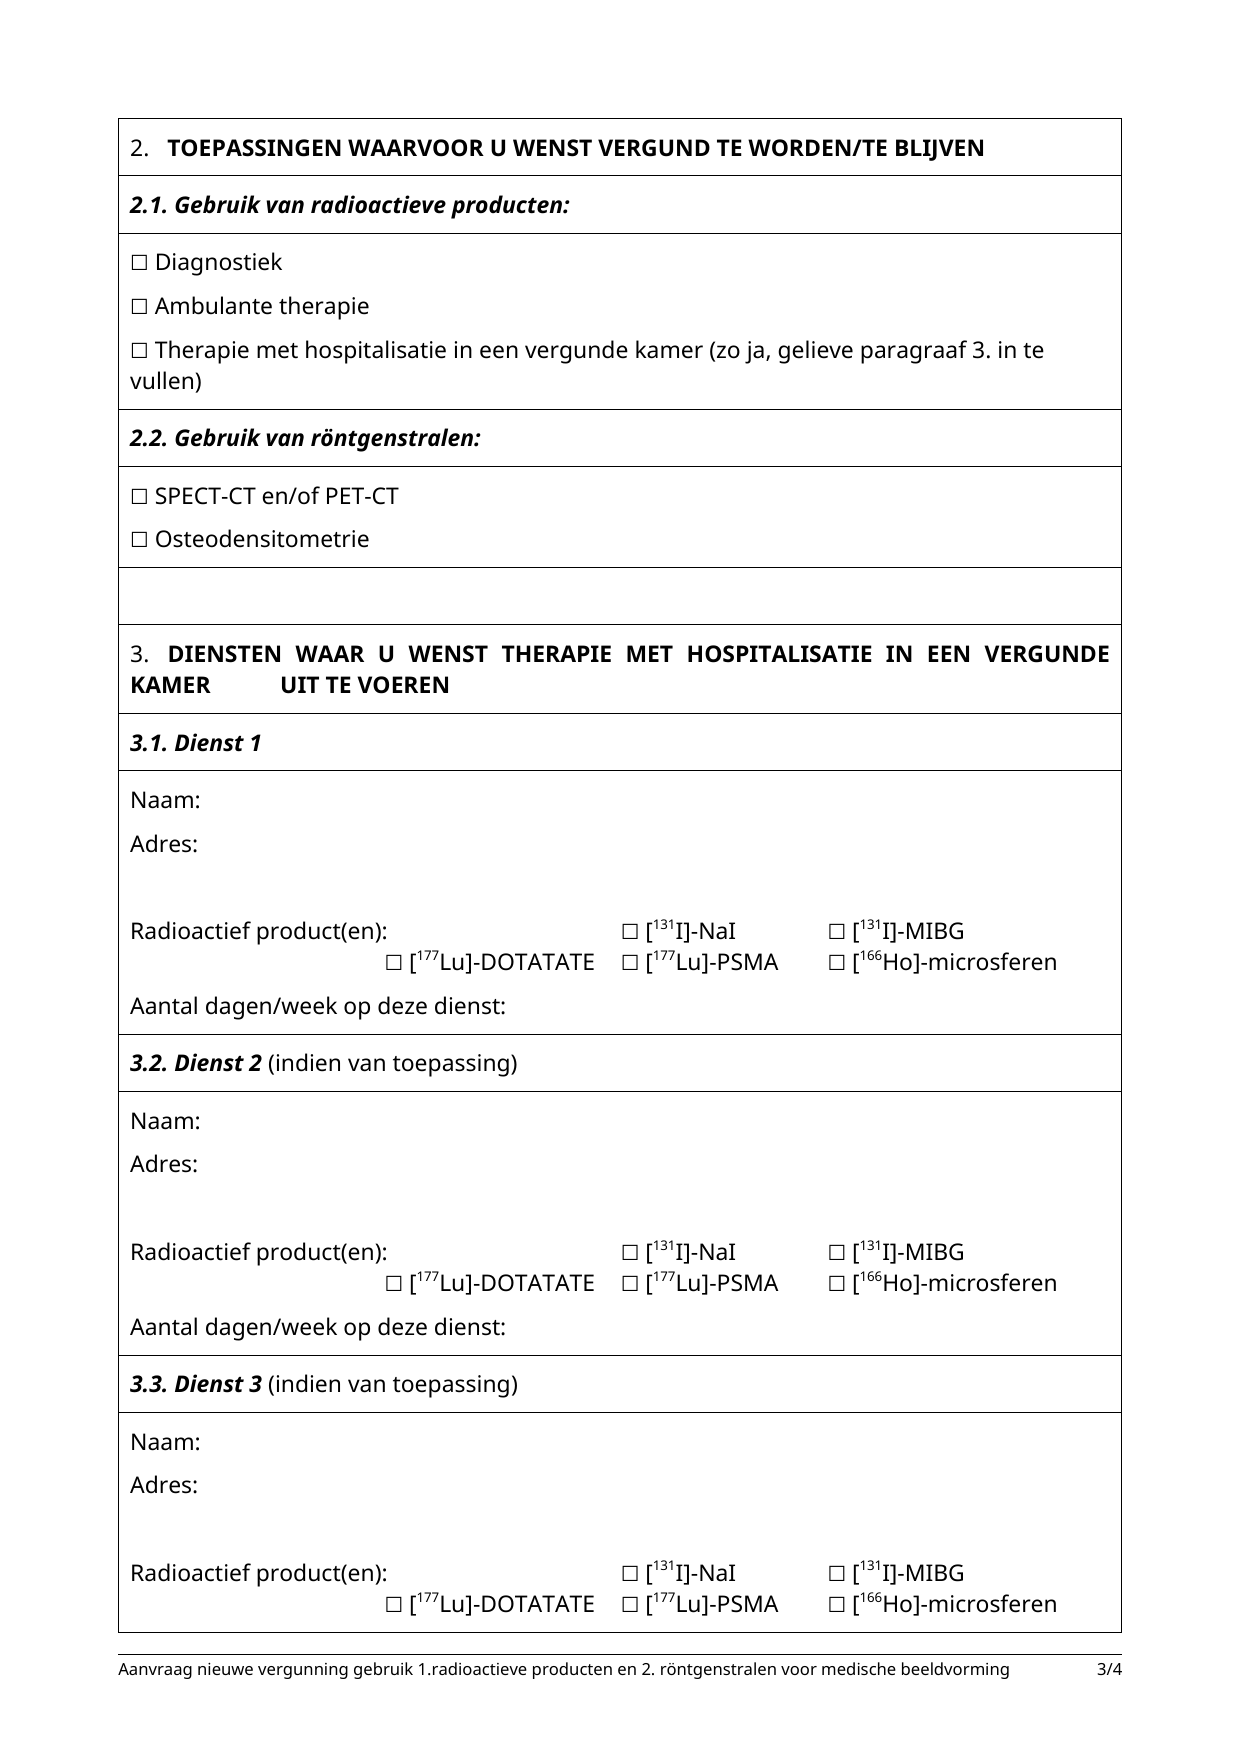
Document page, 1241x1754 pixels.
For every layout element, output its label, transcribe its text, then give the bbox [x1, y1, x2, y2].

table_cell 3.3. Dienst 3 (indien van toepassing) [119, 1356, 1121, 1412]
table_cell diensten waar u wenst therapie met hospitalisatie in een vergunde kamer uit te voeren [119, 625, 1121, 713]
table_cell 2.1. Gebruik van radioactieve producten: [119, 176, 1121, 233]
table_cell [119, 1413, 1121, 1632]
table_cell SPECT-CT en/of PET-CT Osteodensitometrie [119, 467, 1121, 567]
table_cell Diagnostiek Ambulante therapie Therapie met hospitalisatie in een vergunde kamer (zo ja, gelieve paragraaf 3. in te vullen) [119, 234, 1121, 409]
table_cell 2.2. Gebruik van röntgenstralen: [119, 410, 1121, 466]
table_cell [119, 568, 1121, 624]
table_header toepassingen waarvoor u wenst vergund te worden/te blijven [119, 119, 1121, 175]
table_cell 3.1. Dienst 1 [119, 714, 1121, 770]
table_cell 3.2. Dienst 2 (indien van toepassing) [119, 1035, 1121, 1091]
